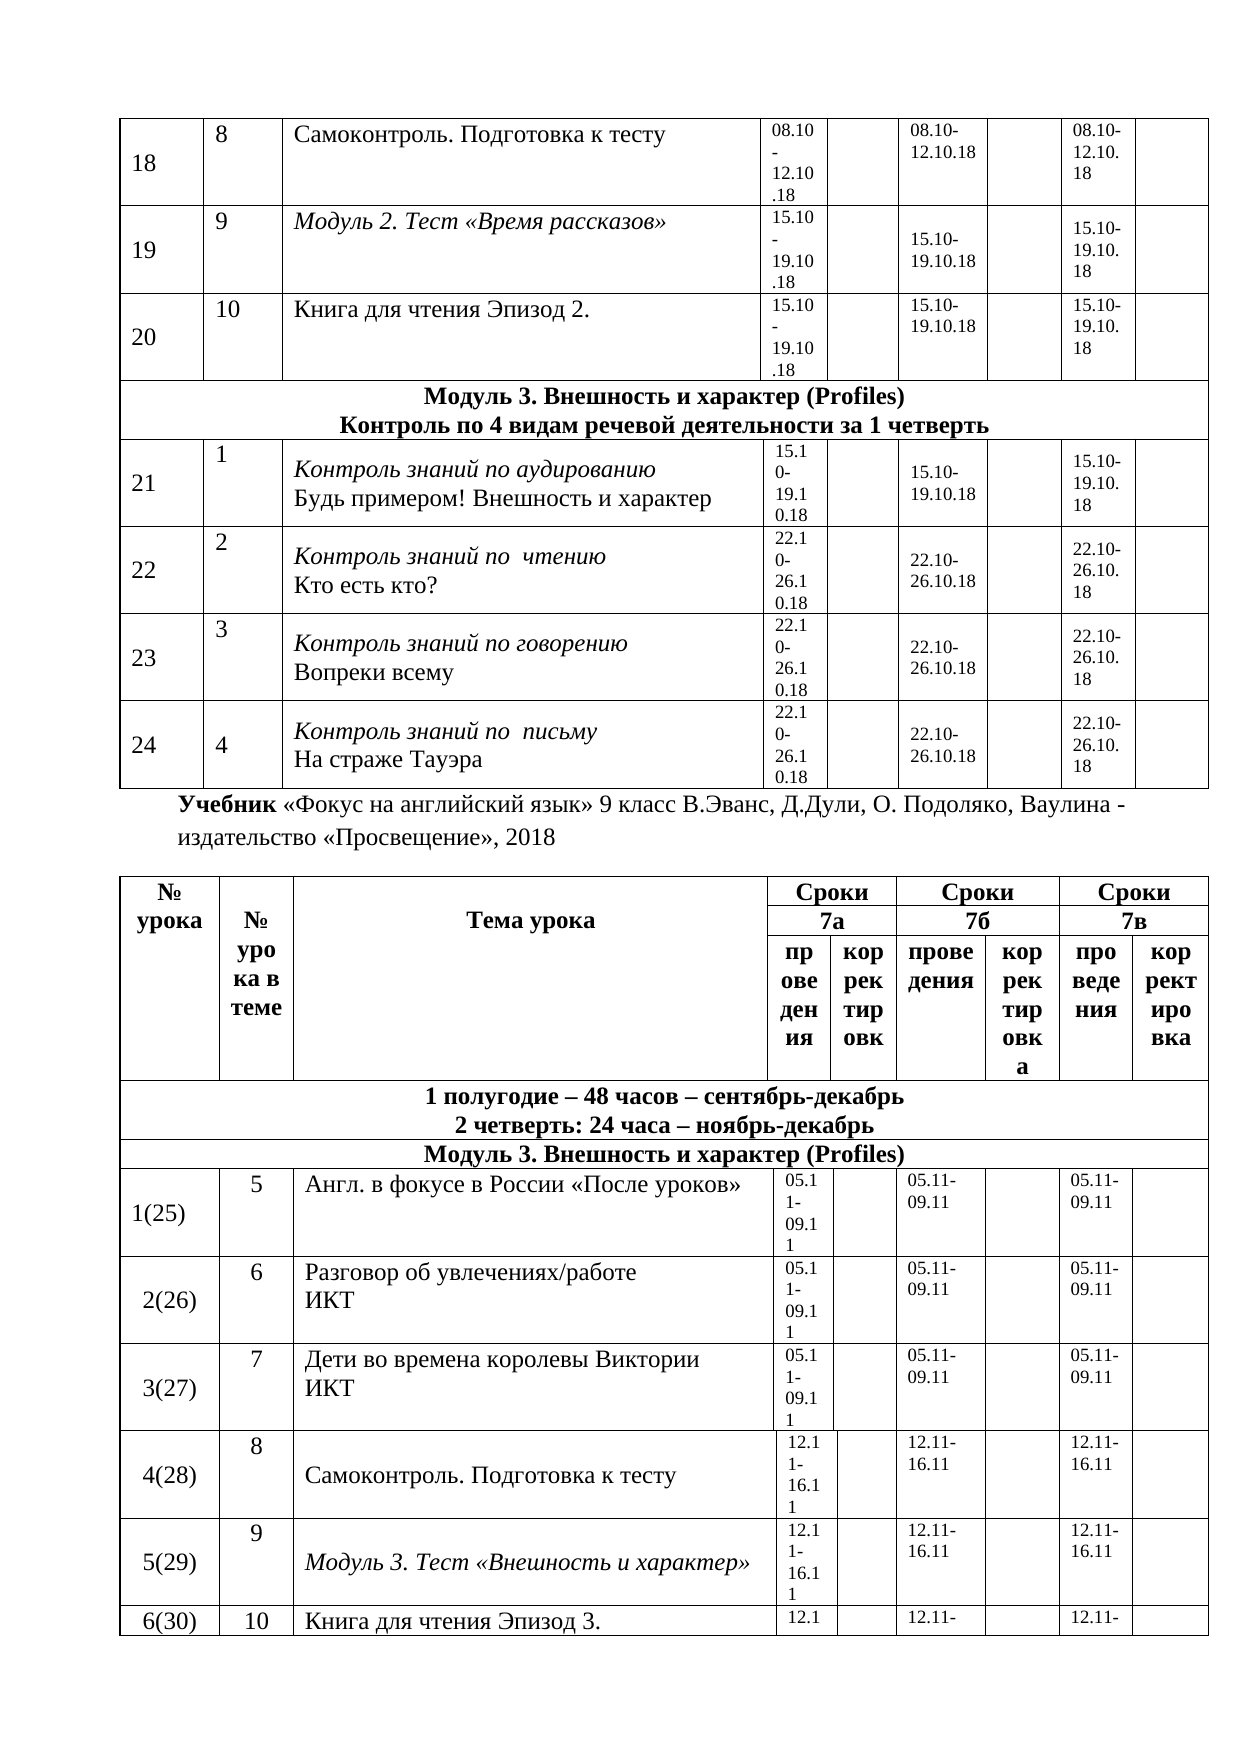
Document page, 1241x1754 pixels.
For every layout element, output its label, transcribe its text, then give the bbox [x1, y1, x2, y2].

table_cell 12.11-16.11 [1060, 1606, 1132, 1634]
table_cell [1136, 527, 1208, 613]
table_cell [988, 440, 1061, 526]
table_cell 3 [204, 614, 282, 700]
table_cell 6(30) [121, 1606, 219, 1634]
table_cell Контроль знаний по аудированию Будь примером! Внешность и характер [283, 440, 763, 526]
table_cell [1133, 1431, 1208, 1517]
table_cell 22.10-26.10.18 [1062, 527, 1135, 613]
table_cell Контроль знаний по письму На страже Тауэра [283, 701, 763, 788]
table_cell [1133, 1257, 1208, 1343]
table_cell 5(29) [121, 1519, 219, 1605]
table_cell 7а [768, 906, 896, 935]
table_cell 20 [121, 294, 203, 380]
table_cell 7 [220, 1344, 293, 1430]
table_cell 12.11-16.11 [777, 1431, 837, 1517]
text Учебник «Фокус на английский язык» 9 класс В.Эванс, Д.Дули, О. Подоляко, Ваулина - издательство «Просвещение», 2018 [177, 789, 1152, 851]
table_header Тема урока [294, 877, 767, 1080]
table_cell 12.11-16.11 [1060, 1519, 1132, 1605]
table_cell 05.11-09.11 [774, 1257, 833, 1343]
table_cell 05.11-09.11 [897, 1169, 985, 1256]
table_cell [986, 1257, 1059, 1343]
table_cell 8 [204, 119, 282, 205]
table_cell [828, 119, 898, 205]
table_cell 15.10-19.10.18 [899, 206, 987, 293]
table_cell 05.11-09.11 [1060, 1169, 1132, 1256]
table_cell 22.10-26.10.18 [899, 527, 987, 613]
table_cell 08.10-12.10.18 [761, 119, 827, 205]
table_cell 9 [204, 206, 282, 293]
table_cell 1 [204, 440, 282, 526]
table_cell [294, 1606, 776, 1634]
table_cell проведения [1060, 936, 1132, 1080]
table_cell [828, 527, 898, 613]
table_cell Контроль знаний по говорению Вопреки всему [283, 614, 763, 700]
table_cell 22.10-26.10.18 [764, 527, 827, 613]
table_cell [1136, 614, 1208, 700]
table_cell 15.10-19.10.18 [764, 440, 827, 526]
table_cell 9 [220, 1519, 293, 1605]
table_cell 12.11-16.11 [777, 1606, 837, 1634]
table_cell [1133, 1169, 1208, 1256]
table_cell Разговор об увлечениях/работе ИКТ [294, 1257, 773, 1343]
table_cell 4 [204, 701, 282, 788]
table_cell 05.11-09.11 [774, 1169, 833, 1256]
table_cell Самоконтроль. Подготовка к тесту [283, 119, 760, 205]
table_cell [828, 614, 898, 700]
table_cell 21 [121, 440, 203, 526]
table_cell [988, 614, 1061, 700]
table_cell 05.11-09.11 [774, 1344, 833, 1430]
table_cell 15.10-19.10.18 [761, 294, 827, 380]
table_cell 12.11-16.11 [777, 1519, 837, 1605]
table_cell 22.10-26.10.18 [764, 701, 827, 788]
table_cell [828, 440, 898, 526]
table_cell 15.10-19.10.18 [899, 294, 987, 380]
table_cell 24 [121, 701, 203, 788]
table_cell корректировк [831, 936, 896, 1080]
table_cell [988, 119, 1061, 205]
table_cell 15.10-19.10.18 [899, 440, 987, 526]
table_cell [988, 206, 1061, 293]
table_cell Самоконтроль. Подготовка к тесту [294, 1431, 776, 1517]
table_cell [986, 1606, 1059, 1634]
table_cell корректировка [1133, 936, 1208, 1080]
table_cell [1136, 206, 1208, 293]
table_cell 2(26) [121, 1257, 219, 1343]
table_cell [838, 1431, 896, 1517]
table_cell 12.11-16.11 [1060, 1431, 1132, 1517]
table_cell проведения [768, 936, 830, 1080]
table_header № урока в теме [220, 877, 293, 1080]
table_cell 15.10-19.10.18 [1062, 294, 1135, 380]
table_cell [1136, 294, 1208, 380]
table_cell 2 [204, 527, 282, 613]
table_cell [986, 1431, 1059, 1517]
table_cell 12.11-16.11 [897, 1606, 985, 1634]
table_cell [834, 1257, 896, 1343]
table_cell проведения [897, 936, 985, 1080]
table_cell [828, 206, 898, 293]
table_cell Англ. в фокусе в России «После уроков» [294, 1169, 773, 1256]
table_cell 23 [121, 614, 203, 700]
table_cell [834, 1169, 896, 1256]
table_header Сроки [768, 877, 896, 905]
table_cell Книга для чтения Эпизод 2. [283, 294, 760, 380]
table_cell 5 [220, 1169, 293, 1256]
table_cell Модуль 3. Тест «Внешность и характер» [294, 1519, 776, 1605]
table_cell [1136, 440, 1208, 526]
table_cell 10 [220, 1606, 293, 1634]
table_cell [986, 1344, 1059, 1430]
table_cell корректировка [986, 936, 1059, 1080]
table_cell 3(27) [121, 1344, 219, 1430]
table_cell Модуль 3. Внешность и характер (Profiles) Контроль по 4 видам речевой деятельности за 1 четверть [121, 381, 1208, 438]
table_cell 7б [897, 906, 1059, 935]
table_cell [988, 294, 1061, 380]
table_cell 7в [1060, 906, 1208, 935]
table_cell 22.10-26.10.18 [1062, 614, 1135, 700]
table_cell [986, 1169, 1059, 1256]
table_cell [988, 701, 1061, 788]
table_cell 4(28) [121, 1431, 219, 1517]
table_cell 08.10-12.10.18 [1062, 119, 1135, 205]
table_cell 22.10-26.10.18 [899, 701, 987, 788]
table_cell Модуль 2. Тест «Время рассказов» [283, 206, 760, 293]
table_cell 22.10-26.10.18 [899, 614, 987, 700]
table_cell [1136, 119, 1208, 205]
table_cell 8 [220, 1431, 293, 1517]
table_cell [1136, 701, 1208, 788]
table_header Сроки [897, 877, 1059, 905]
table_cell 10 [204, 294, 282, 380]
table_cell 18 [121, 119, 203, 205]
table_cell 6 [220, 1257, 293, 1343]
table_cell 05.11-09.11 [897, 1257, 985, 1343]
table_cell [838, 1519, 896, 1605]
table_cell [1133, 1519, 1208, 1605]
table_cell Модуль 3. Внешность и характер (Profiles) [121, 1140, 1208, 1168]
table_cell Контроль знаний по чтению Кто есть кто? [283, 527, 763, 613]
table_cell [838, 1606, 896, 1634]
table_cell 1 полугодие – 48 часов – сентябрь-декабрь 2 четверть: 24 часа – ноябрь-декабрь [121, 1081, 1208, 1138]
table_cell 05.11-09.11 [1060, 1344, 1132, 1430]
table_cell [988, 527, 1061, 613]
table_cell [1133, 1606, 1208, 1634]
table_cell 05.11-09.11 [897, 1344, 985, 1430]
table_header № урока [121, 877, 219, 1080]
table_cell [828, 701, 898, 788]
table_cell 22.10-26.10.18 [1062, 701, 1135, 788]
table_cell 05.11-09.11 [1060, 1257, 1132, 1343]
table_cell 15.10-19.10.18 [1062, 440, 1135, 526]
table_cell 22.10-26.10.18 [764, 614, 827, 700]
table_cell [834, 1344, 896, 1430]
table_cell 22 [121, 527, 203, 613]
table_cell 19 [121, 206, 203, 293]
table_cell [1133, 1344, 1208, 1430]
table_cell [828, 294, 898, 380]
table_cell 15.10-19.10.18 [761, 206, 827, 293]
table_cell 12.11-16.11 [897, 1519, 985, 1605]
table_cell [986, 1519, 1059, 1605]
table_cell 08.10-12.10.18 [899, 119, 987, 205]
table_cell Дети во времена королевы Виктории ИКТ [294, 1344, 773, 1430]
table_cell 1(25) [121, 1169, 219, 1256]
table_cell 12.11-16.11 [897, 1431, 985, 1517]
table_cell 15.10-19.10.18 [1062, 206, 1135, 293]
table_header Сроки [1060, 877, 1208, 905]
